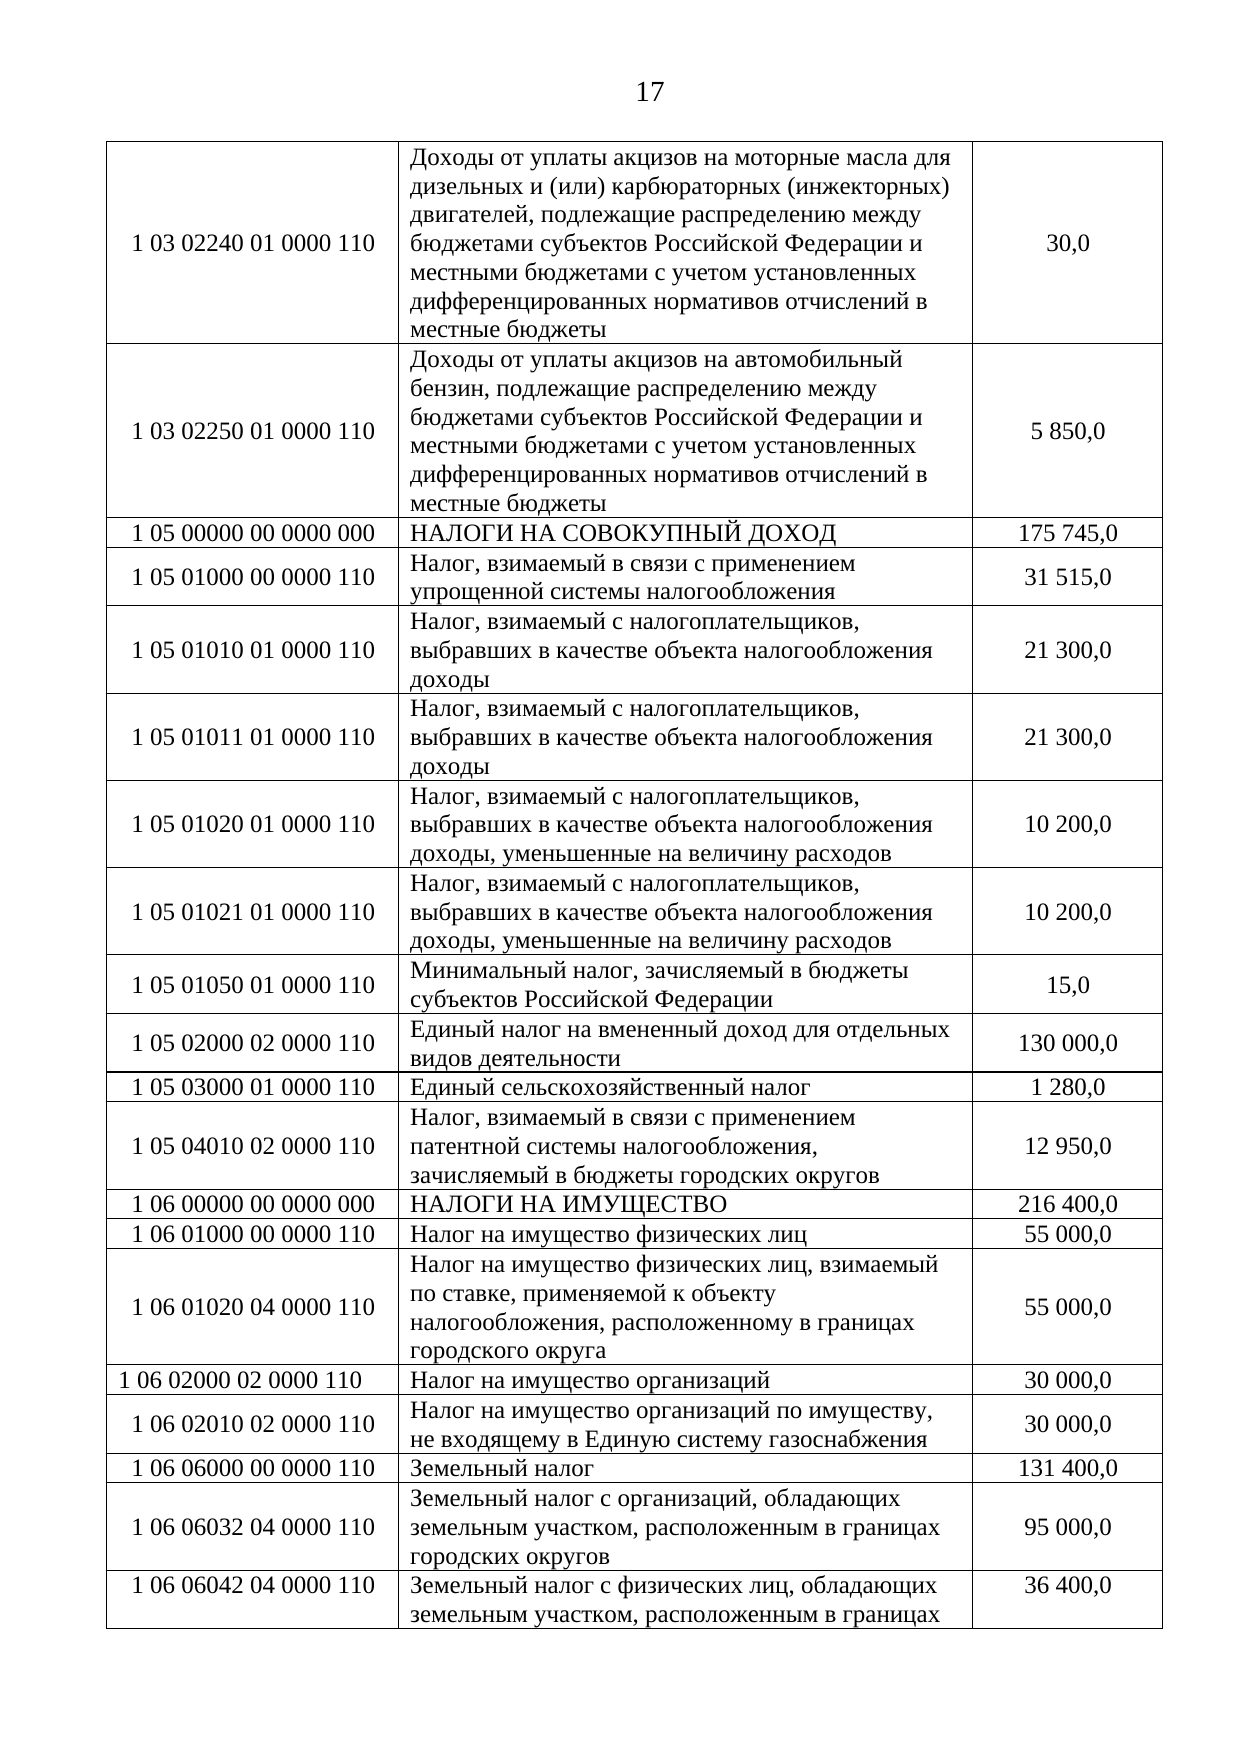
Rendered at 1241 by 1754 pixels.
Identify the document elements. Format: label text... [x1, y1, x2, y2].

table_cell 216 400,0 [973, 1190, 1162, 1218]
table_cell Доходы от уплаты акцизов на автомобильный бензин, подлежащие распределению между бюджетами субъектов Российской Федерации и местными бюджетами с учетом установленных дифференцированных нормативов отчислений в местные бюджеты [399, 344, 972, 517]
table_cell 1 280,0 [973, 1073, 1162, 1101]
table_cell 12 950,0 [973, 1102, 1162, 1188]
table_cell Налог, взимаемый с налогоплательщиков, выбравших в качестве объекта налогообложения доходы, уменьшенные на величину расходов [399, 868, 972, 954]
table_cell 1 03 02250 01 0000 110 [107, 344, 398, 517]
table_cell 10 200,0 [973, 781, 1162, 867]
table_cell 130 000,0 [973, 1014, 1162, 1071]
table_cell 30,0 [973, 142, 1162, 343]
table_cell 31 515,0 [973, 548, 1162, 605]
table_cell 1 06 06000 00 0000 110 [107, 1454, 398, 1482]
table_cell 55 000,0 [973, 1249, 1162, 1364]
table_cell 1 05 01021 01 0000 110 [107, 868, 398, 954]
table_cell НАЛОГИ НА СОВОКУПНЫЙ ДОХОД [399, 518, 972, 547]
table_cell Налог, взимаемый с налогоплательщиков, выбравших в качестве объекта налогообложения доходы, уменьшенные на величину расходов [399, 781, 972, 867]
table_cell Минимальный налог, зачисляемый в бюджеты субъектов Российской Федерации [399, 955, 972, 1013]
table_cell 1 05 02000 02 0000 110 [107, 1014, 398, 1071]
table_cell Налог, взимаемый в связи с применением упрощенной системы налогообложения [399, 548, 972, 605]
table_cell 15,0 [973, 955, 1162, 1013]
table_cell 1 06 02000 02 0000 110 [107, 1365, 398, 1394]
table_cell 36 400,0 [973, 1571, 1162, 1628]
table_cell 1 05 00000 00 0000 000 [107, 518, 398, 547]
table_cell 1 06 01000 00 0000 110 [107, 1219, 398, 1248]
table_cell 95 000,0 [973, 1483, 1162, 1569]
table_cell 1 06 01020 04 0000 110 [107, 1249, 398, 1364]
table_cell Доходы от уплаты акцизов на моторные масла для дизельных и (или) карбюраторных (инжекторных) двигателей, подлежащие распределению между бюджетами субъектов Российской Федерации и местными бюджетами с учетом установленных дифференцированных нормативов отчислений в местные бюджеты [399, 142, 972, 343]
table_cell 30 000,0 [973, 1365, 1162, 1394]
table_cell 131 400,0 [973, 1454, 1162, 1482]
table_cell Налог на имущество физических лиц [399, 1219, 972, 1248]
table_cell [107, 1571, 398, 1628]
table_cell НАЛОГИ НА ИМУЩЕСТВО [399, 1190, 972, 1218]
table_cell 30 000,0 [973, 1395, 1162, 1452]
table_cell Земельный налог [399, 1454, 972, 1482]
table_cell 1 05 03000 01 0000 110 [107, 1073, 398, 1101]
table_cell 1 06 06032 04 0000 110 [107, 1483, 398, 1569]
table_cell 21 300,0 [973, 694, 1162, 780]
table_cell Земельный налог с организаций, обладающих земельным участком, расположенным в границах городских округов [399, 1483, 972, 1569]
table_cell Налог, взимаемый в связи с применением патентной системы налогообложения, зачисляемый в бюджеты городских округов [399, 1102, 972, 1188]
table_cell 55 000,0 [973, 1219, 1162, 1248]
table_cell 1 05 01020 01 0000 110 [107, 781, 398, 867]
table_cell 1 05 01010 01 0000 110 [107, 606, 398, 692]
table_cell Единый налог на вмененный доход для отдельных видов деятельности [399, 1014, 972, 1071]
table_cell 1 05 01050 01 0000 110 [107, 955, 398, 1013]
table_cell Налог на имущество физических лиц, взимаемый по ставке, применяемой к объекту налогообложения, расположенному в границах городского округа [399, 1249, 972, 1364]
table_cell 21 300,0 [973, 606, 1162, 692]
table_cell 1 05 01011 01 0000 110 [107, 694, 398, 780]
table_cell Налог на имущество организаций по имуществу, не входящему в Единую систему газоснабжения [399, 1395, 972, 1452]
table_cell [399, 1571, 972, 1628]
table_cell Налог, взимаемый с налогоплательщиков, выбравших в качестве объекта налогообложения доходы [399, 606, 972, 692]
table_cell Налог, взимаемый с налогоплательщиков, выбравших в качестве объекта налогообложения доходы [399, 694, 972, 780]
table_cell Единый сельскохозяйственный налог [399, 1073, 972, 1101]
table_cell 1 06 02010 02 0000 110 [107, 1395, 398, 1452]
table_cell 175 745,0 [973, 518, 1162, 547]
table_cell 1 06 00000 00 0000 000 [107, 1190, 398, 1218]
table_cell 5 850,0 [973, 344, 1162, 517]
table_cell 1 05 01000 00 0000 110 [107, 548, 398, 605]
table_cell 10 200,0 [973, 868, 1162, 954]
table_cell 1 05 04010 02 0000 110 [107, 1102, 398, 1188]
table_cell 1 03 02240 01 0000 110 [107, 142, 398, 343]
table_cell Налог на имущество организаций [399, 1365, 972, 1394]
